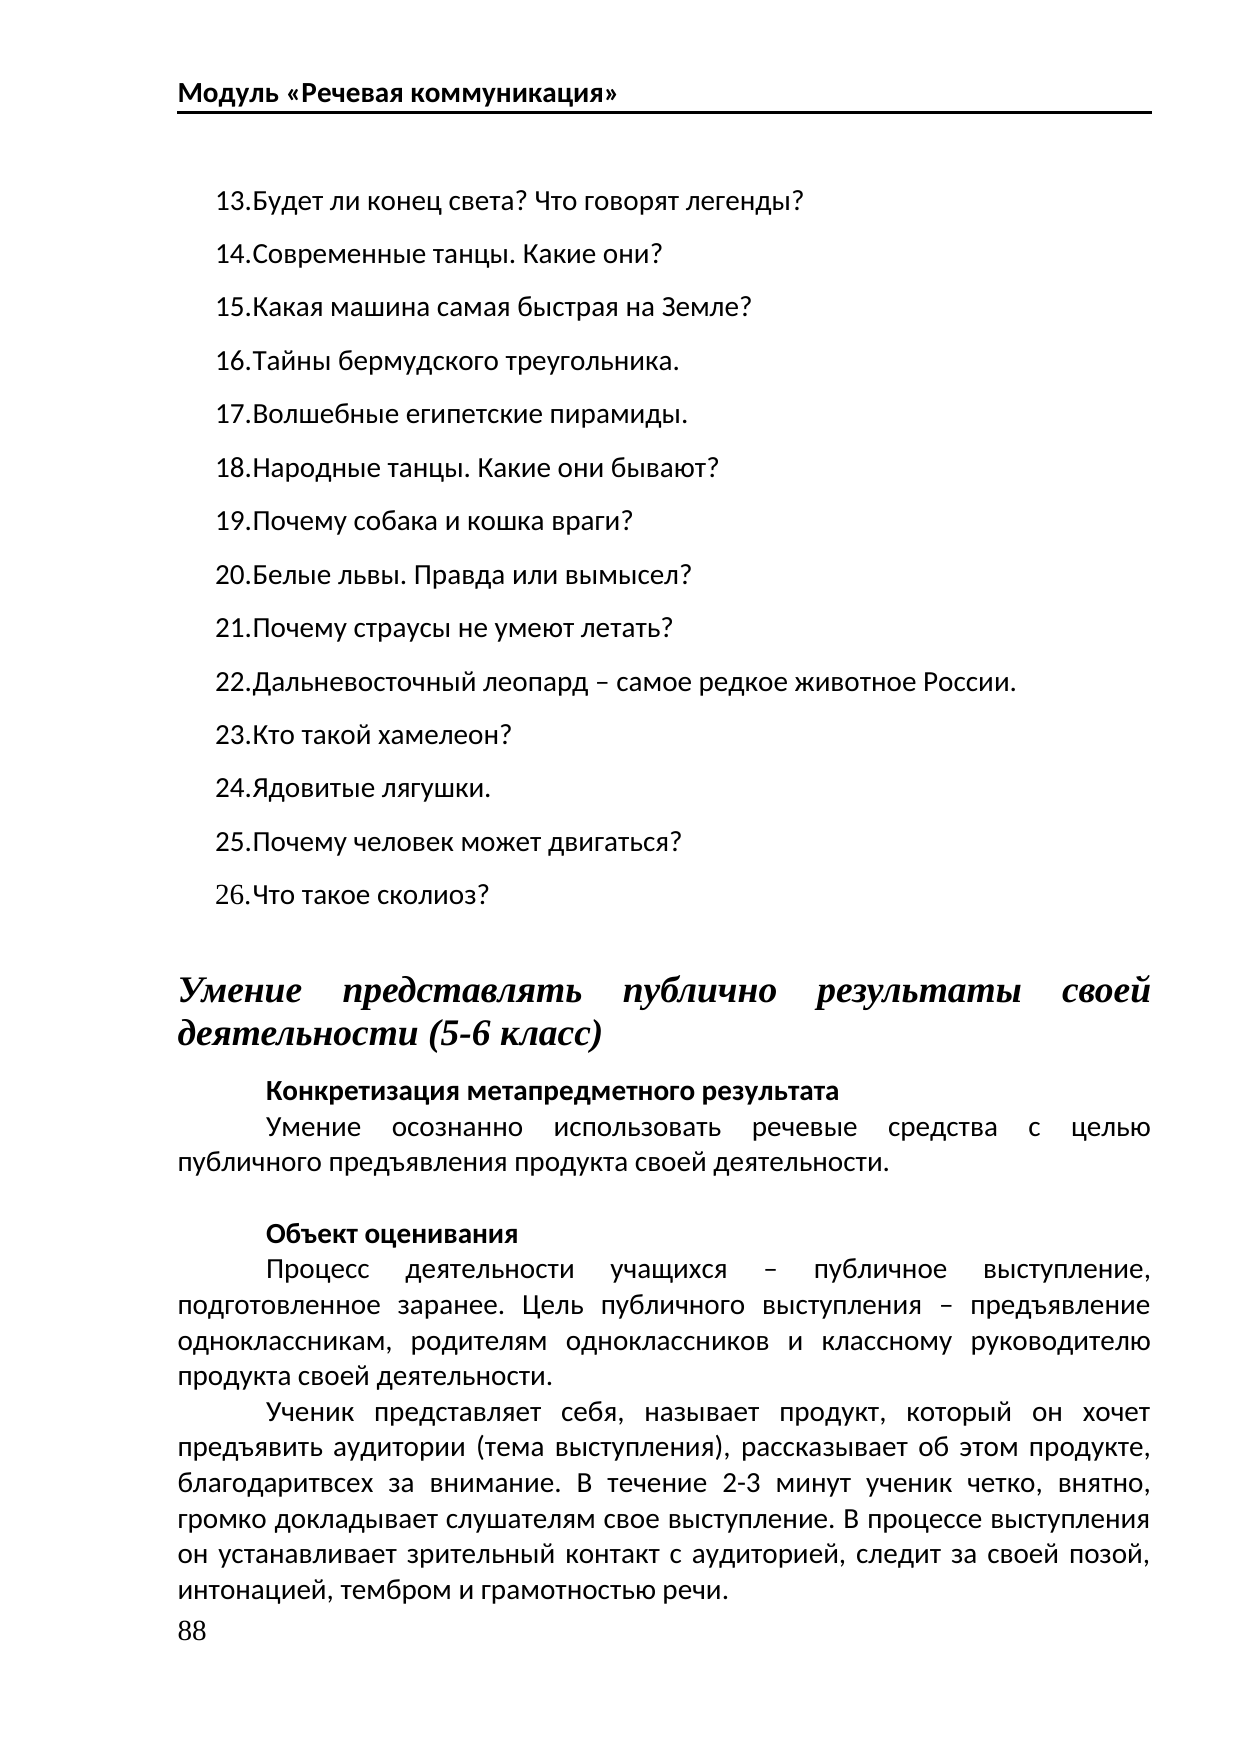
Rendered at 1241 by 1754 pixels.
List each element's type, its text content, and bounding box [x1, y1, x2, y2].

subtitle Умение представлять публично результаты своей деятельности (5-6 класс) [177, 967, 1152, 1053]
list Белые львы. Правда или вымысел? [215, 556, 1152, 591]
list Почему страусы не умеют летать? [215, 609, 1152, 645]
list Волшебные египетские пирамиды. [215, 395, 1152, 431]
list Дальневосточный леопард – самое редкое животное России. [215, 663, 1152, 698]
list Какая машина самая быстрая на Земле? [215, 288, 1152, 324]
text Объект оценивания [177, 1215, 1152, 1250]
list Будет ли конец света? Что говорят легенды? [215, 182, 1152, 217]
list Тайны бермудского треугольника. [215, 342, 1152, 378]
text Конкретизация метапредметного результата [177, 1072, 1152, 1108]
text Процесс деятельности учащихся – публичное выступление, подготовленное заранее. Цель публичного выступления – предъявление одноклассникам, родителям одноклассников и классному руководителю продукта своей деятельности. [177, 1250, 1152, 1393]
list Народные танцы. Какие они бывают? [215, 449, 1152, 484]
list Современные танцы. Какие они? [215, 235, 1152, 271]
list Что такое сколиоз? [215, 876, 1152, 912]
list Кто такой хамелеон? [215, 716, 1152, 752]
list Почему человек может двигаться? [215, 823, 1152, 858]
list Ядовитые лягушки. [215, 769, 1152, 805]
text Умение осознанно использовать речевые средства с целью публичного предъявления продукта своей деятельности. [177, 1108, 1152, 1179]
list Почему собака и кошка враги? [215, 502, 1152, 538]
text Ученик представляет себя, называет продукт, который он хочет предъявить аудитории (тема выступления), рассказывает об этом продукте, благодаритвсех за внимание. В течение 2-3 минут ученик четко, внятно, громко докладывает слушателям свое выступление. В процессе выступления он устанавливает зрительный контакт с аудиторией, следит за своей позой, интонацией, тембром и грамотностью речи. [177, 1393, 1152, 1607]
